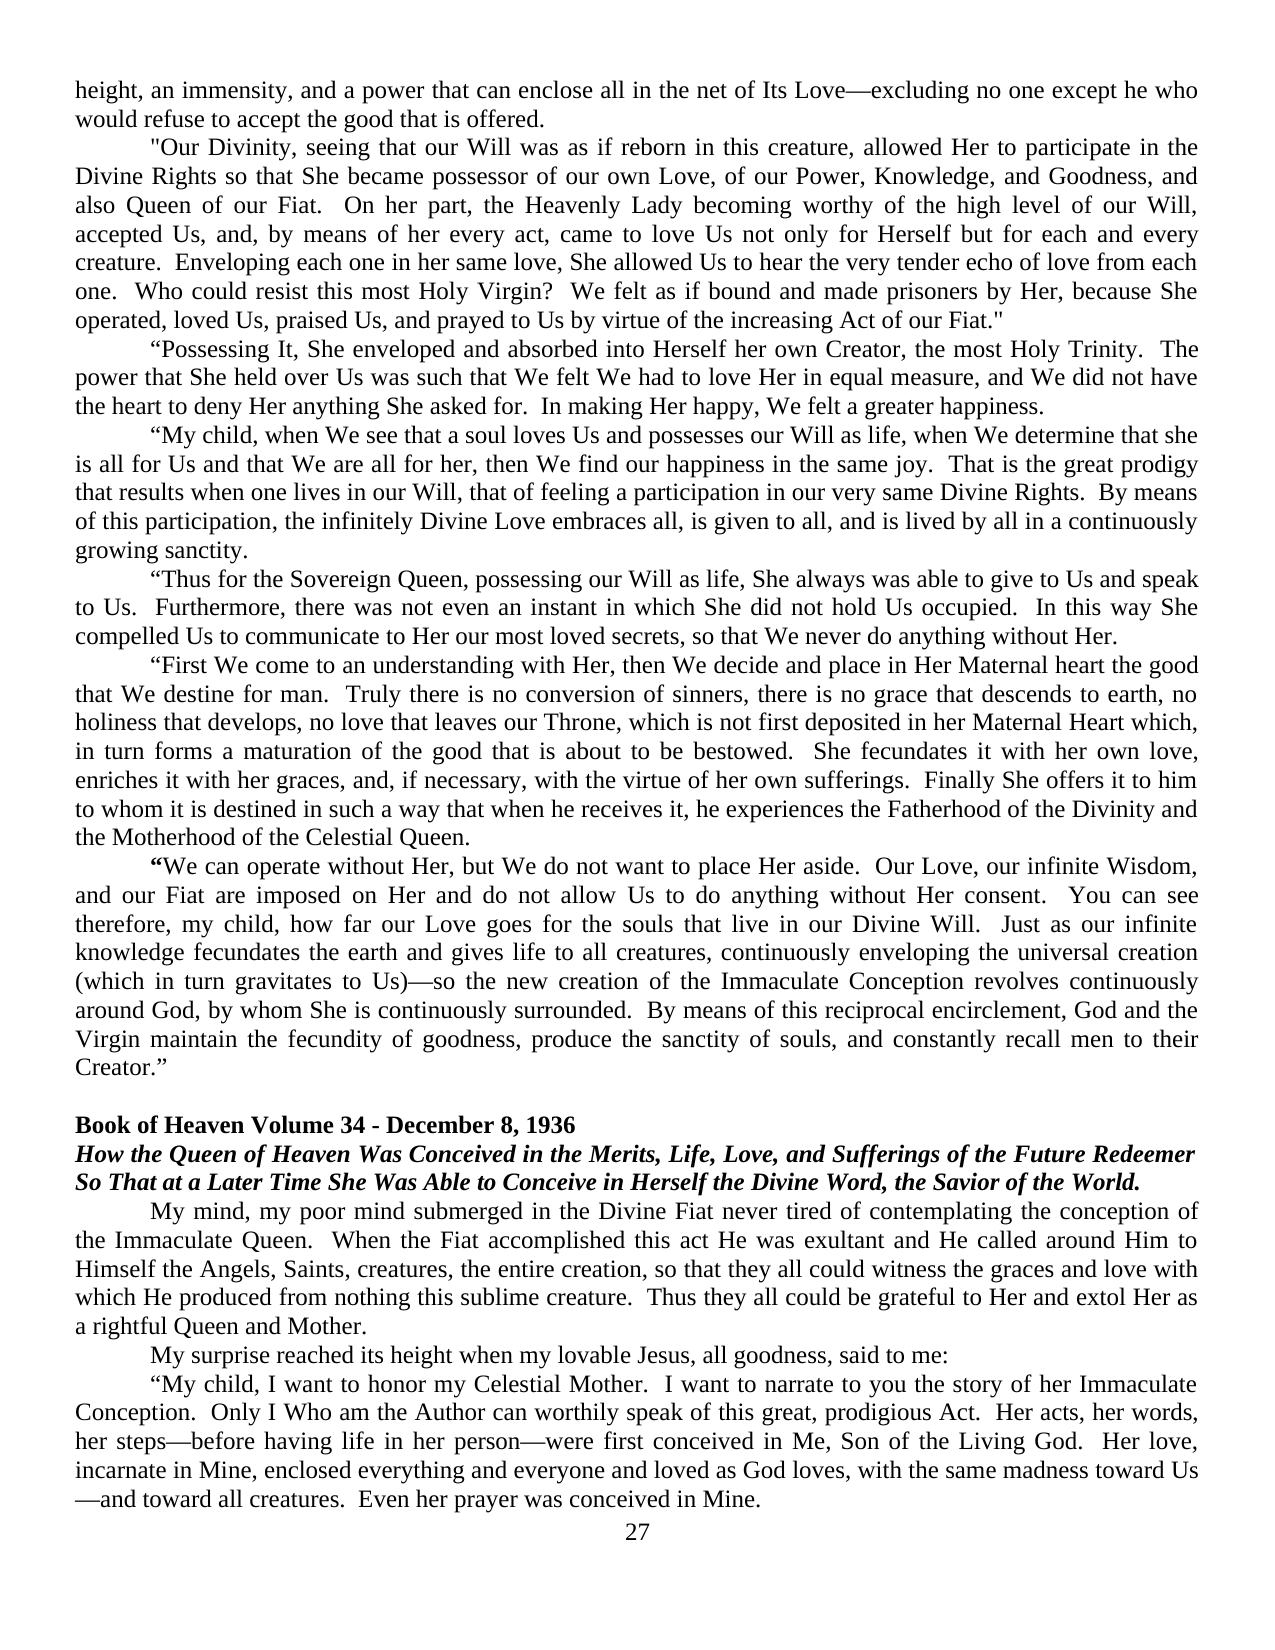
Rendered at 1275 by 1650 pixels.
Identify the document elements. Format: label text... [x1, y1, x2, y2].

text Book of Heaven Volume 34 - December 8, 1936 [75, 1110, 1200, 1139]
text My mind, my poor mind submerged in the Divine Fiat never tired of contemplating the conception of the Immaculate Queen. When the Fiat accomplished this act He was exultant and He called around Him to Himself the Angels, Saints, creatures, the entire creation, so that they all could witness the graces and love with which He produced from nothing this sublime creature. Thus they all could be grateful to Her and extol Her as a rightful Queen and Mother. [75, 1196, 1200, 1340]
text “First We come to an understanding with Her, then We decide and place in Her Maternal heart the good that We destine for man. Truly there is no conversion of sinners, there is no grace that descends to earth, no holiness that develops, no love that leaves our Throne, which is not first deposited in her Maternal Heart which, in turn forms a maturation of the good that is about to be bestowed. She fecundates it with her own love, enriches it with her graces, and, if necessary, with the virtue of her own sufferings. Finally She offers it to him to whom it is destined in such a way that when he receives it, he experiences the Fatherhood of the Divinity and the Motherhood of the Celestial Queen. [75, 650, 1200, 851]
text How the Queen of Heaven Was Conceived in the Merits, Life, Love, and Sufferings of the Future Redeemer So That at a Later Time She Was Able to Conceive in Herself the Divine Word, the Savior of the World. [75, 1139, 1200, 1196]
text “My child, I want to honor my Celestial Mother. I want to narrate to you the story of her Immaculate Conception. Only I Who am the Author can worthily speak of this great, prodigious Act. Her acts, her words, her steps—before having life in her person—were first conceived in Me, Son of the Living God. Her love, incarnate in Mine, enclosed everything and everyone and loved as God loves, with the same madness toward Us—and toward all creatures. Even her prayer was conceived in Mine. [75, 1369, 1200, 1512]
text “Thus for the Sovereign Queen, possessing our Will as life, She always was able to give to Us and speak to Us. Furthermore, there was not even an instant in which She did not hold Us occupied. In this way She compelled Us to communicate to Her our most loved secrets, so that We never do anything without Her. [75, 564, 1200, 650]
text “My child, when We see that a soul loves Us and possesses our Will as life, when We determine that she is all for Us and that We are all for her, then We find our happiness in the same joy. That is the great prodigy that results when one lives in our Will, that of feeling a participation in our very same Divine Rights. By means of this participation, the infinitely Divine Love embraces all, is given to all, and is lived by all in a continuously growing sanctity. [75, 420, 1200, 564]
text "Our Divinity, seeing that our Will was as if reborn in this creature, allowed Her to participate in the Divine Rights so that She became possessor of our own Love, of our Power, Knowledge, and Goodness, and also Queen of our Fiat. On her part, the Heavenly Lady becoming worthy of the high level of our Will, accepted Us, and, by means of her every act, came to love Us not only for Herself but for each and every creature. Enveloping each one in her same love, She allowed Us to hear the very tender echo of love from each one. Who could resist this most Holy Virgin? We felt as if bound and made prisoners by Her, because She operated, loved Us, praised Us, and prayed to Us by virtue of the increasing Act of our Fiat." [75, 132, 1200, 334]
text “We can operate without Her, but We do not want to place Her aside. Our Love, our infinite Wisdom, and our Fiat are imposed on Her and do not allow Us to do anything without Her consent. You can see therefore, my child, how far our Love goes for the souls that live in our Divine Will. Just as our infinite knowledge fecundates the earth and gives life to all creatures, continuously enveloping the universal creation (which in turn gravitates to Us)—so the new creation of the Immaculate Conception revolves continuously around God, by whom She is continuously surrounded. By means of this reciprocal encirclement, God and the Virgin maintain the fecundity of goodness, produce the sanctity of souls, and constantly recall men to their Creator.” [75, 851, 1200, 1081]
text My surprise reached its height when my lovable Jesus, all goodness, said to me: [75, 1340, 1200, 1369]
text “Possessing It, She enveloped and absorbed into Herself her own Creator, the most Holy Trinity. The power that She held over Us was such that We felt We had to love Her in equal measure, and We did not have the heart to deny Her anything She asked for. In making Her happy, We felt a greater happiness. [75, 334, 1200, 420]
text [75, 75, 1200, 132]
